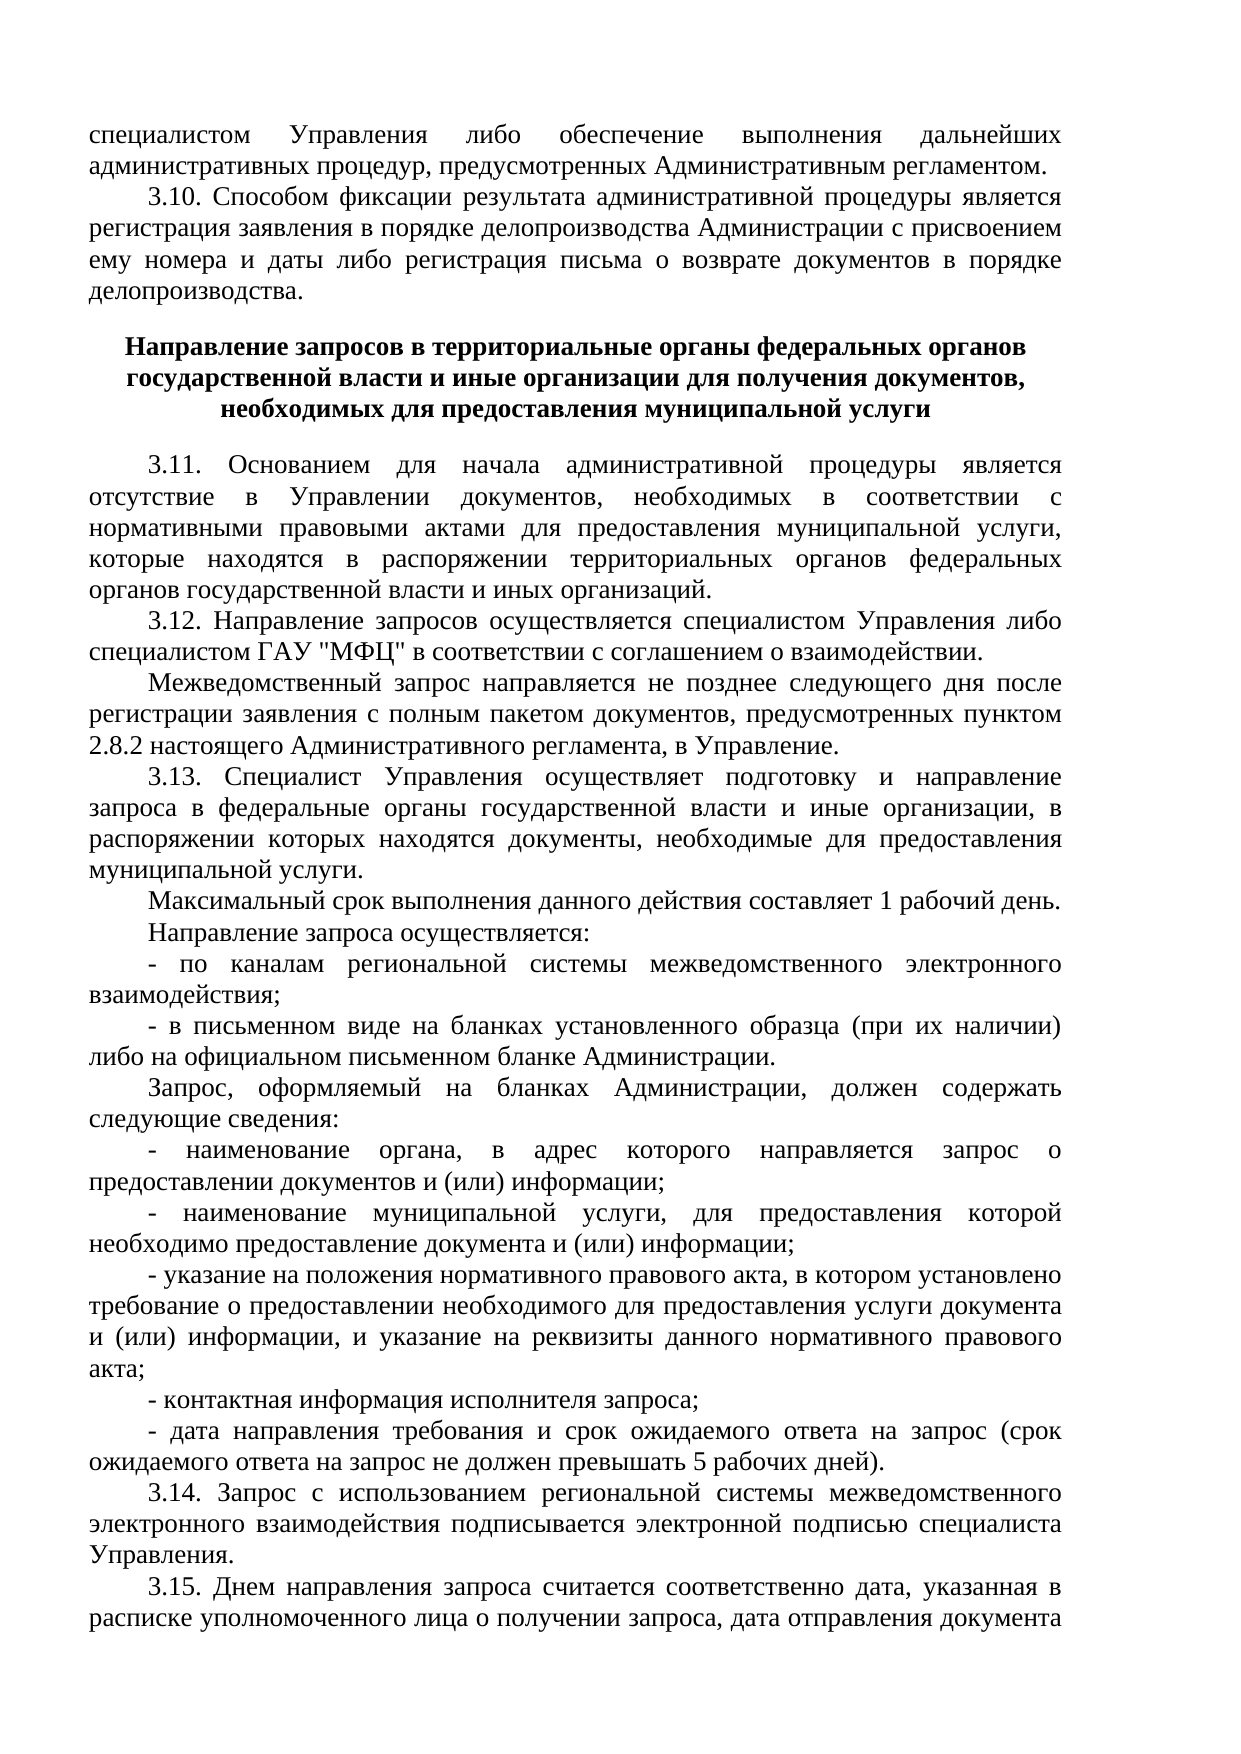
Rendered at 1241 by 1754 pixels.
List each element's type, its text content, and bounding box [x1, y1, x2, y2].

text - в письменном виде на бланках установленного образца (при их наличии) либо на официальном письменном бланке Администрации. [89, 1009, 1063, 1071]
text 3.12. Направление запросов осуществляется специалистом Управления либо специалистом ГАУ "МФЦ" в соответствии с соглашением о взаимодействии. [89, 604, 1063, 666]
text - указание на положения нормативного правового акта, в котором установлено требование о предоставлении необходимого для предоставления услуги документа и (или) информации, и указание на реквизиты данного нормативного правового акта; [89, 1258, 1063, 1383]
text 3.10. Способом фиксации результата административной процедуры является регистрация заявления в порядке делопроизводства Администрации с присвоением ему номера и даты либо регистрация письма о возврате документов в порядке делопроизводства. [89, 180, 1063, 305]
text Направление запросов в территориальные органы федеральных органов государственной власти и иные организации для получения документов, необходимых для предоставления муниципальной услуги [89, 330, 1063, 423]
text - по каналам региональной системы межведомственного электронного взаимодействия; [89, 947, 1063, 1009]
text Межведомственный запрос направляется не позднее следующего дня после регистрации заявления с полным пакетом документов, предусмотренных пунктом 2.8.2 настоящего Административного регламента, в Управление. [89, 666, 1063, 760]
text 3.14. Запрос с использованием региональной системы межведомственного электронного взаимодействия подписывается электронной подписью специалиста Управления. [89, 1476, 1063, 1570]
text - наименование органа, в адрес которого направляется запрос о предоставлении документов и (или) информации; [89, 1134, 1063, 1196]
text Максимальный срок выполнения данного действия составляет 1 рабочий день. [89, 884, 1063, 916]
text - наименование муниципальной услуги, для предоставления которой необходимо предоставление документа и (или) информации; [89, 1196, 1063, 1258]
text Запрос, оформляемый на бланках Администрации, должен содержать следующие сведения: [89, 1071, 1063, 1134]
text - контактная информация исполнителя запроса; [89, 1383, 1063, 1414]
text 3.13. Специалист Управления осуществляет подготовку и направление запроса в федеральные органы государственной власти и иные организации, в распоряжении которых находятся документы, необходимые для предоставления муниципальной услуги. [89, 760, 1063, 884]
text Направление запроса осуществляется: [89, 916, 1063, 947]
text - дата направления требования и срок ожидаемого ответа на запрос (срок ожидаемого ответа на запрос не должен превышать 5 рабочих дней). [89, 1414, 1063, 1476]
text 3.11. Основанием для начала административной процедуры является отсутствие в Управлении документов, необходимых в соответствии с нормативными правовыми актами для предоставления муниципальной услуги, которые находятся в распоряжении территориальных органов федеральных органов государственной власти и иных организаций. [89, 448, 1063, 604]
